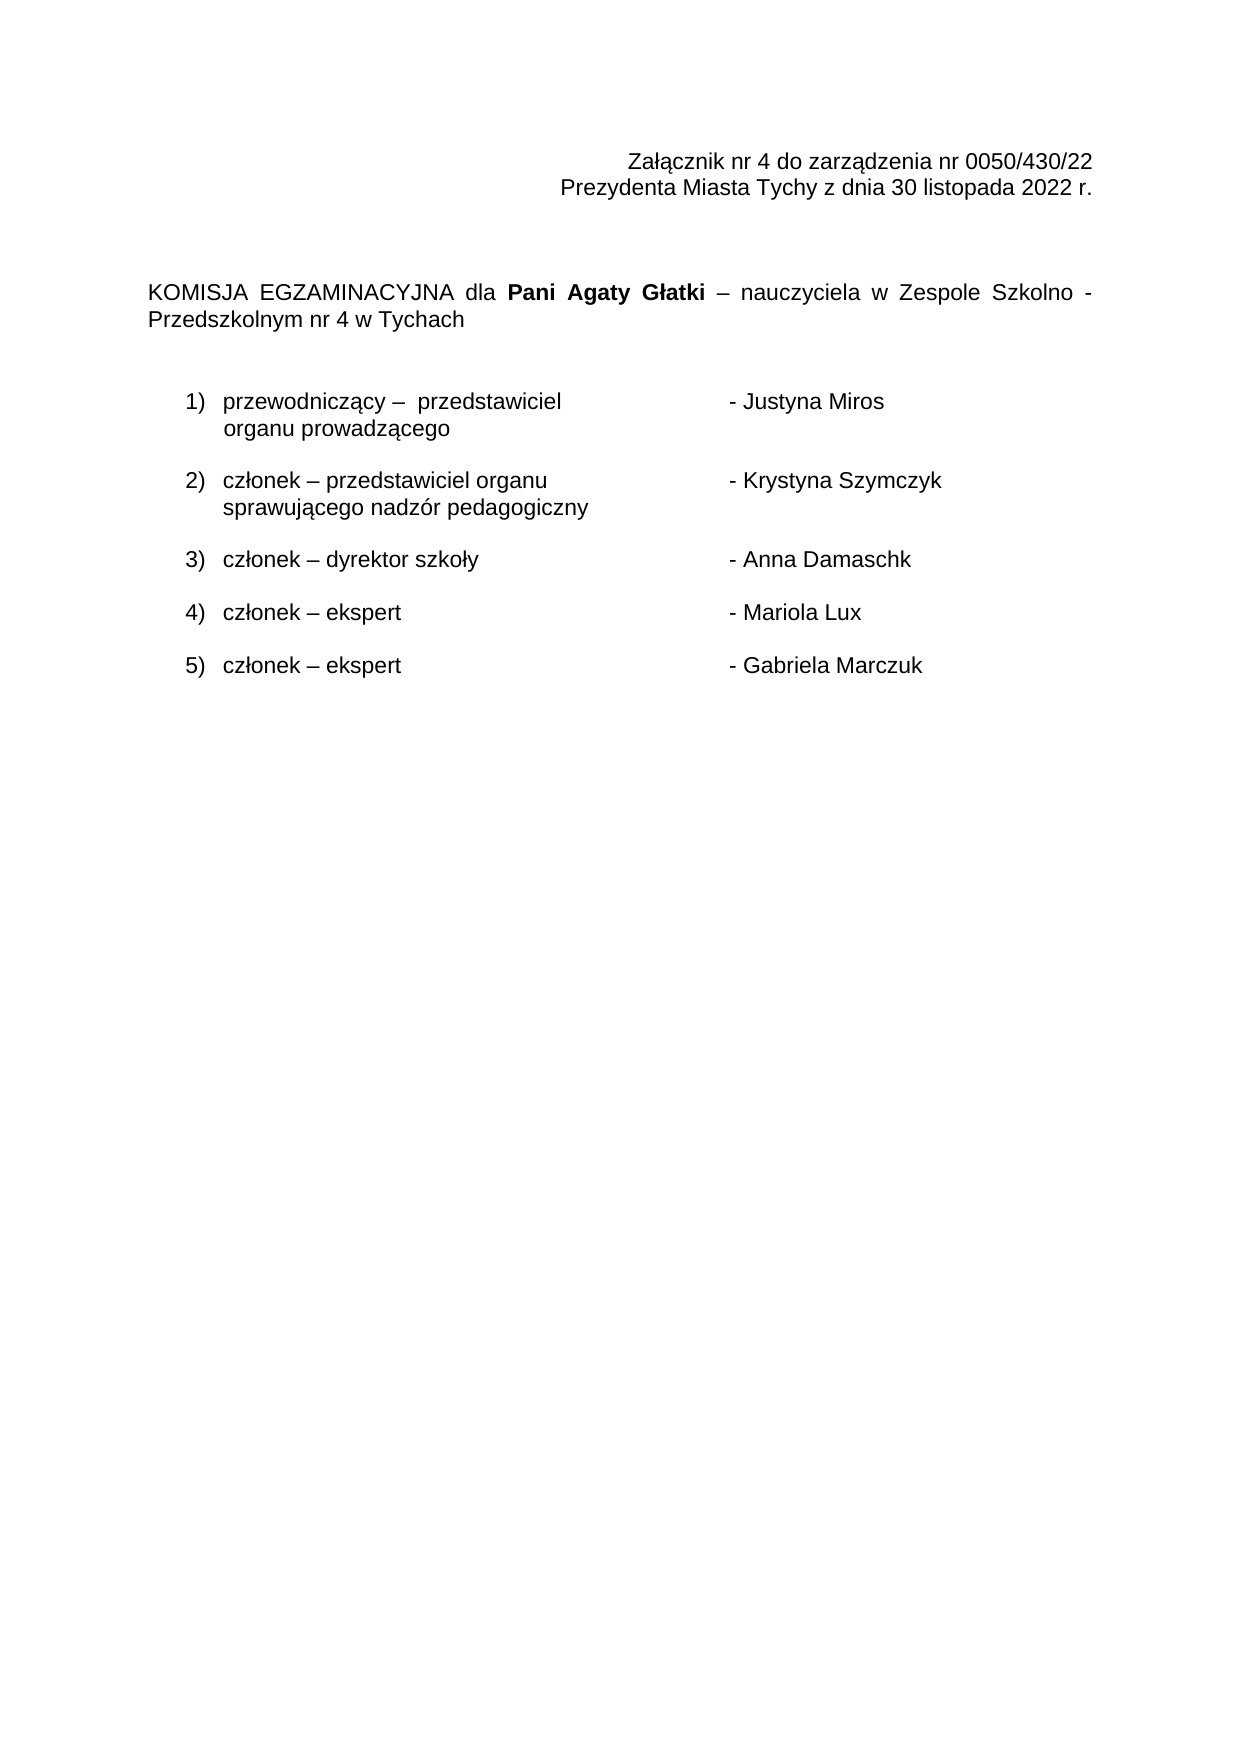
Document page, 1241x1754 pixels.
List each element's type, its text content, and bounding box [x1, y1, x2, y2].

text organu prowadzącego [185, 414, 1093, 441]
list przewodniczący – przedstawiciel - Justyna Miros [185, 388, 1093, 414]
text KOMISJA EGZAMINACYJNA dla Pani Agaty Głatki – nauczyciela w Zespole Szkolno - Przedszkolnym nr 4 w Tychach [148, 279, 1093, 332]
text sprawującego nadzór pedagogiczny [223, 493, 1093, 520]
list członek – ekspert - Gabriela Marczuk [185, 652, 1093, 678]
list członek – dyrektor szkoły - Anna Damaschk [185, 546, 1093, 573]
text Załącznik nr 4 do zarządzenia nr 0050/430/22 Prezydenta Miasta Tychy z dnia 30 listopada 2022 r. [148, 148, 1093, 200]
list członek – ekspert - Mariola Lux [185, 599, 1093, 625]
list członek – przedstawiciel organu - Krystyna Szymczyk [185, 467, 1093, 493]
